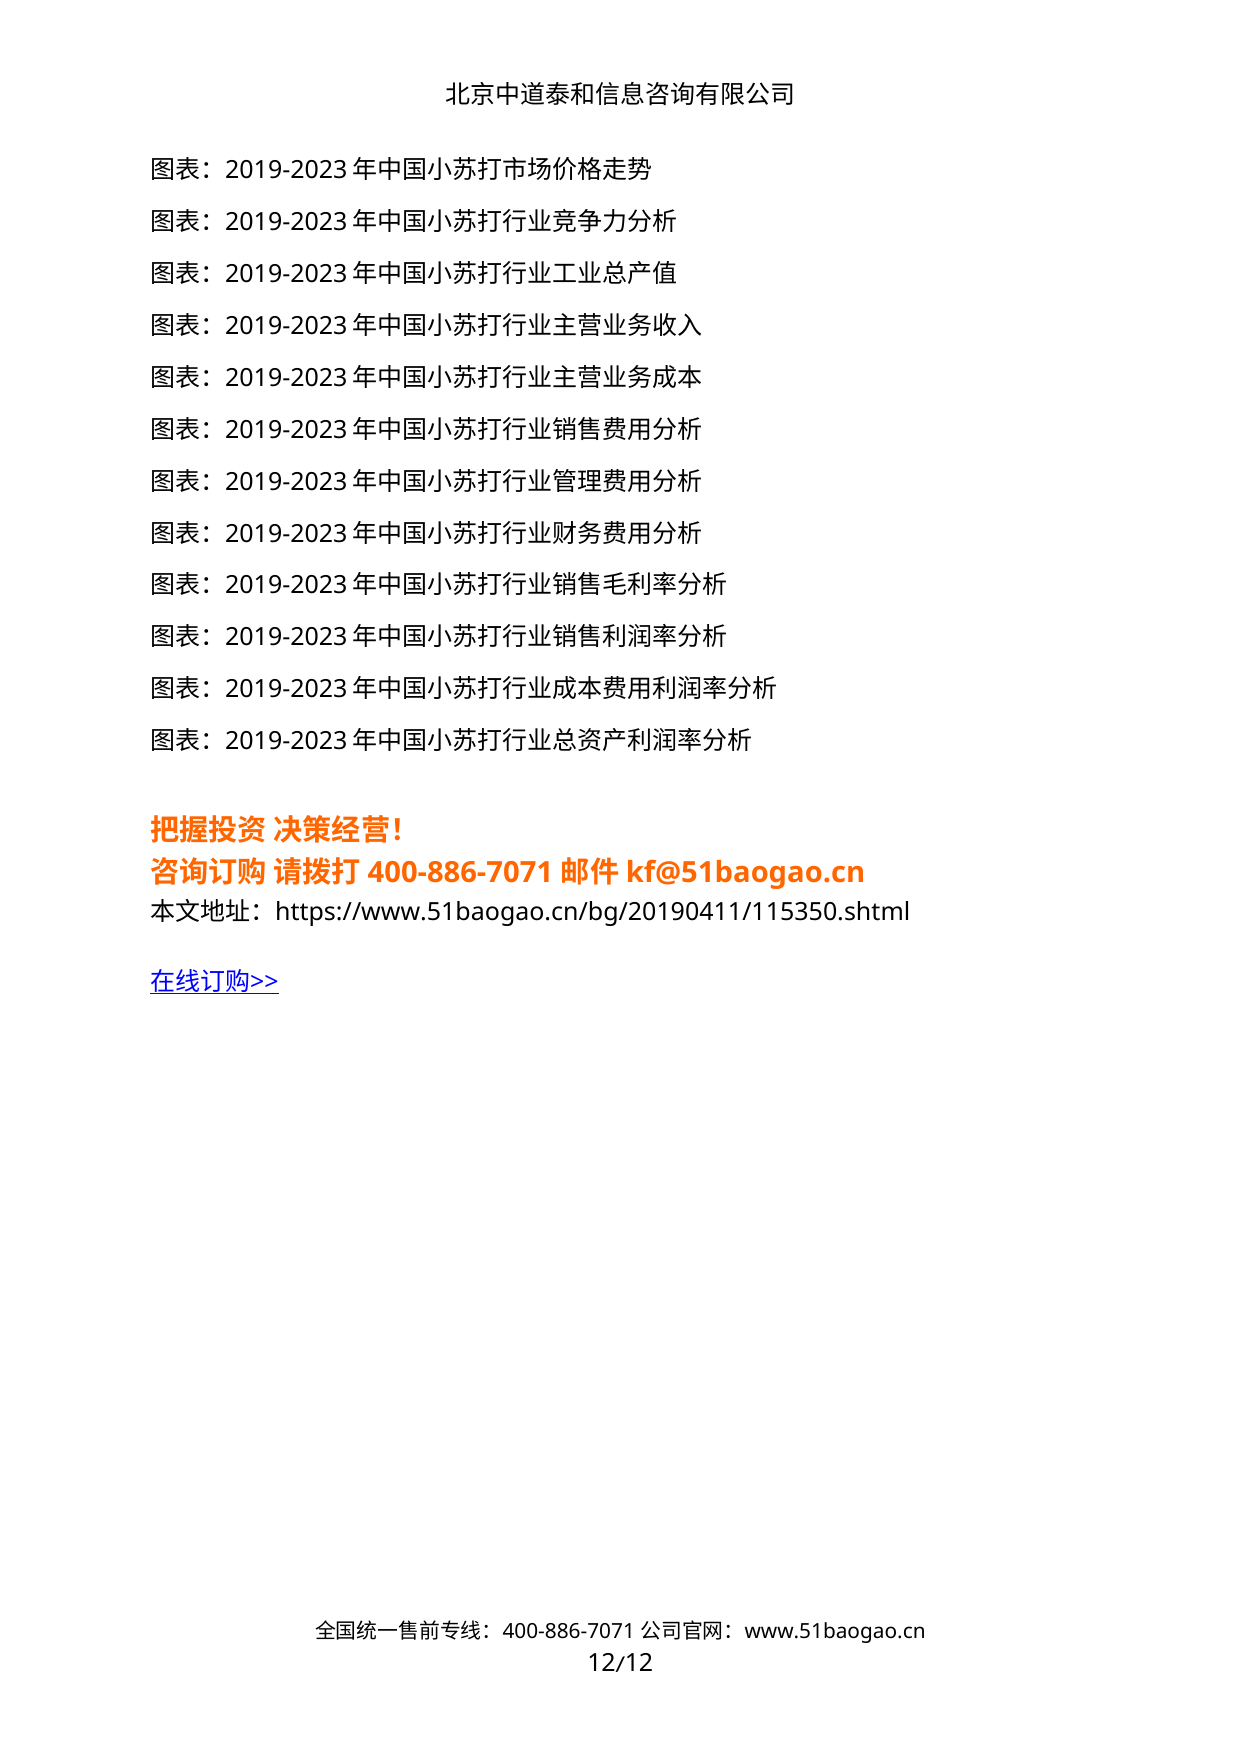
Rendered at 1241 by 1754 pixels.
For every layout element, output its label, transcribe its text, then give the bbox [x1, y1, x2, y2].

text 图表：2019-2023年中国小苏打行业竞争力分析 [150, 202, 1090, 238]
text 图表：2019-2023年中国小苏打行业销售毛利率分析 [150, 565, 1090, 601]
text 图表：2019-2023年中国小苏打行业主营业务成本 [150, 357, 1090, 394]
text 图表：2019-2023年中国小苏打行业财务费用分析 [150, 513, 1090, 549]
text 图表：2019-2023年中国小苏打行业管理费用分析 [150, 461, 1090, 497]
text 图表：2019-2023年中国小苏打行业销售费用分析 [150, 409, 1090, 446]
text 图表：2019-2023年中国小苏打行业销售利润率分析 [150, 617, 1090, 653]
text 图表：2019-2023年中国小苏打行业总资产利润率分析 [150, 721, 1090, 757]
text 在线订购>> [150, 927, 1090, 998]
text 图表：2019-2023年中国小苏打行业主营业务收入 [150, 306, 1090, 342]
text 图表：2019-2023年中国小苏打行业成本费用利润率分析 [150, 669, 1090, 705]
text 图表：2019-2023年中国小苏打行业工业总产值 [150, 254, 1090, 290]
text 把握投资 决策经营！咨询订购 请拨打 400-886-7071 邮件 kf@51baogao.cn本文地址：https://www.51baogao.cn/bg/20190411/115350.shtml [150, 772, 1090, 927]
text 图表：2019-2023年中国小苏打市场价格走势 [150, 150, 1090, 186]
